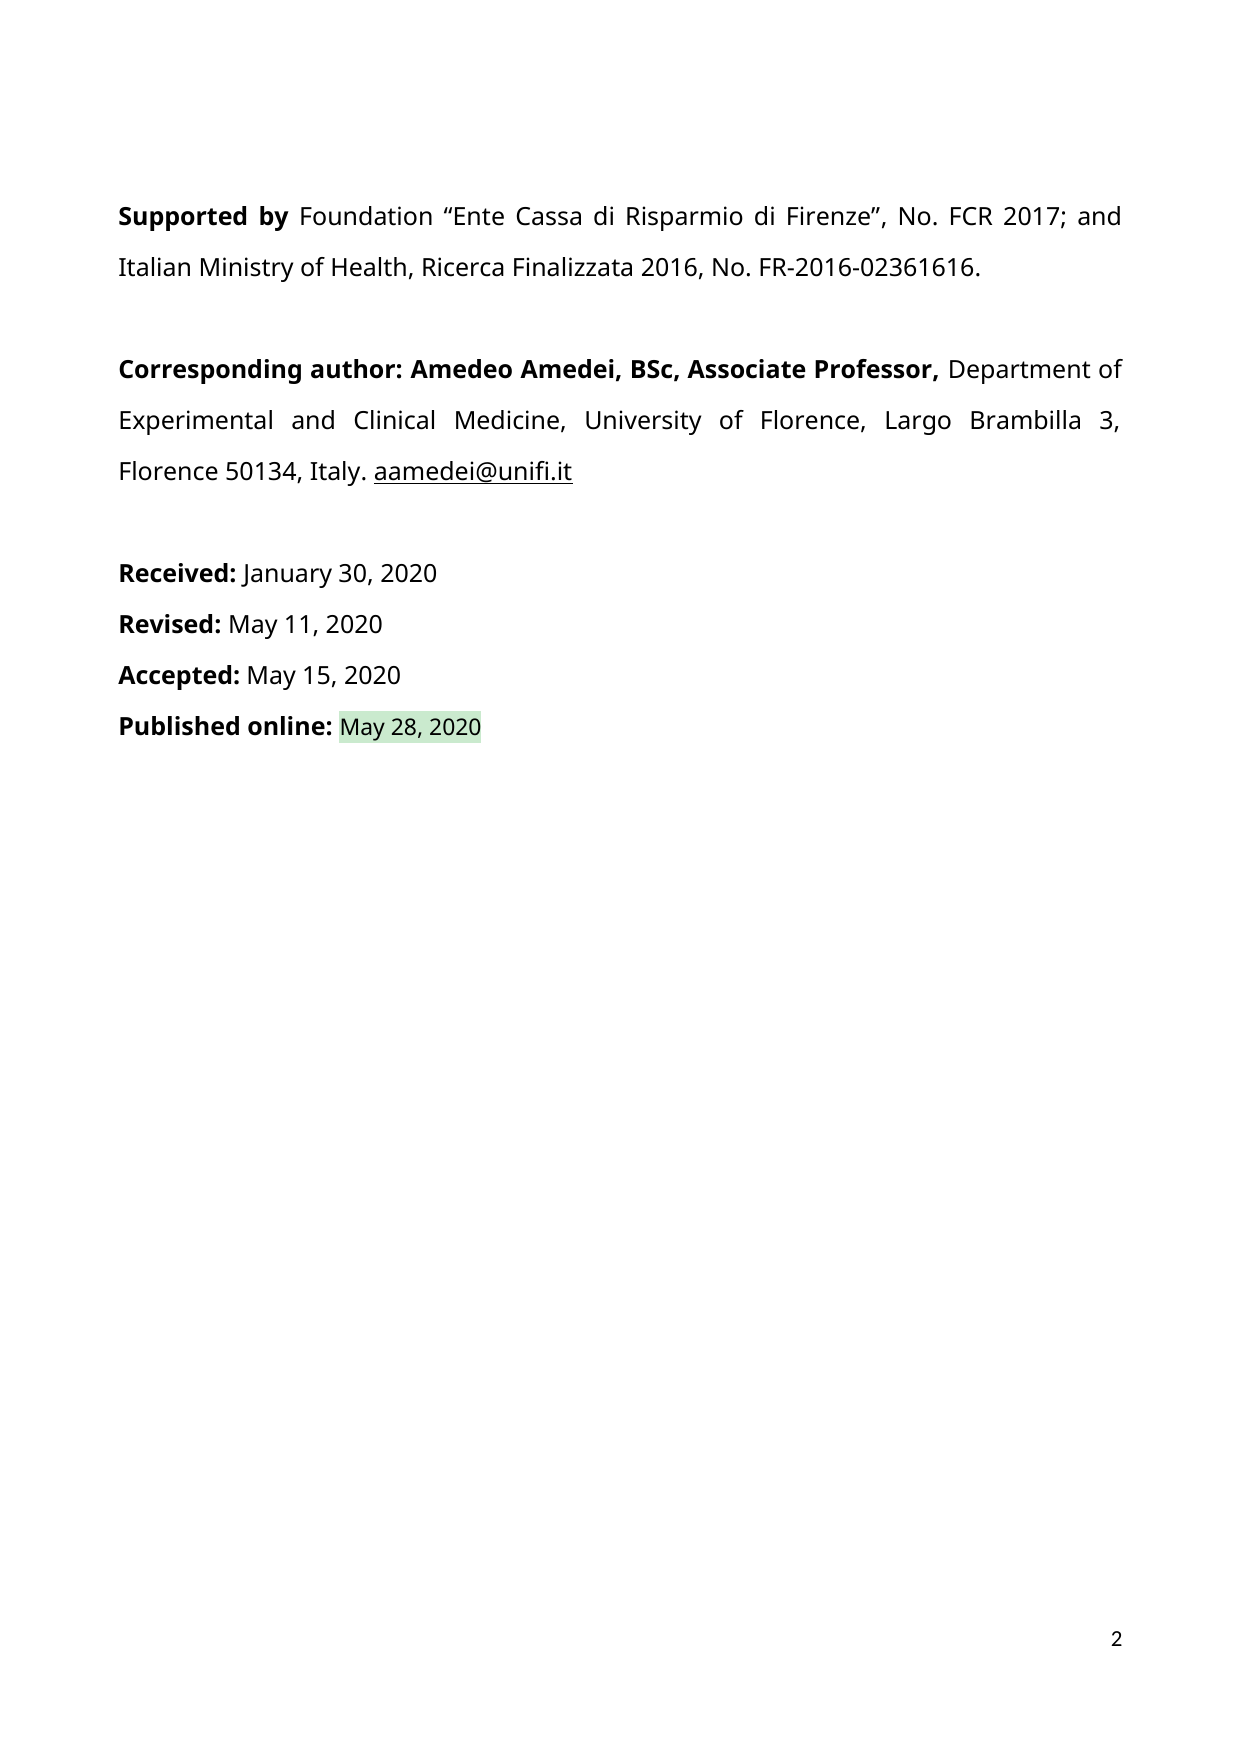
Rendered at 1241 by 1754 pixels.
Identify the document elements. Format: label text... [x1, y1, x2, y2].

text Received: January 30, 2020 [118, 556, 1122, 590]
text Corresponding author: Amedeo Amedei, BSc, Associate Professor, Department of Experimental and Clinical Medicine, University of Florence, Largo Brambilla 3, Florence 50134, Italy. aamedei@unifi.it [118, 352, 1122, 488]
text Supported by Foundation “Ente Cassa di Risparmio di Firenze”, No. FCR 2017; and Italian Ministry of Health, Ricerca Finalizzata 2016, No. FR-2016-02361616. [118, 199, 1122, 284]
text Accepted: May 15, 2020 [118, 658, 1122, 692]
text Published online: May 28, 2020 [118, 709, 1122, 743]
text Revised: May 11, 2020 [118, 607, 1122, 641]
